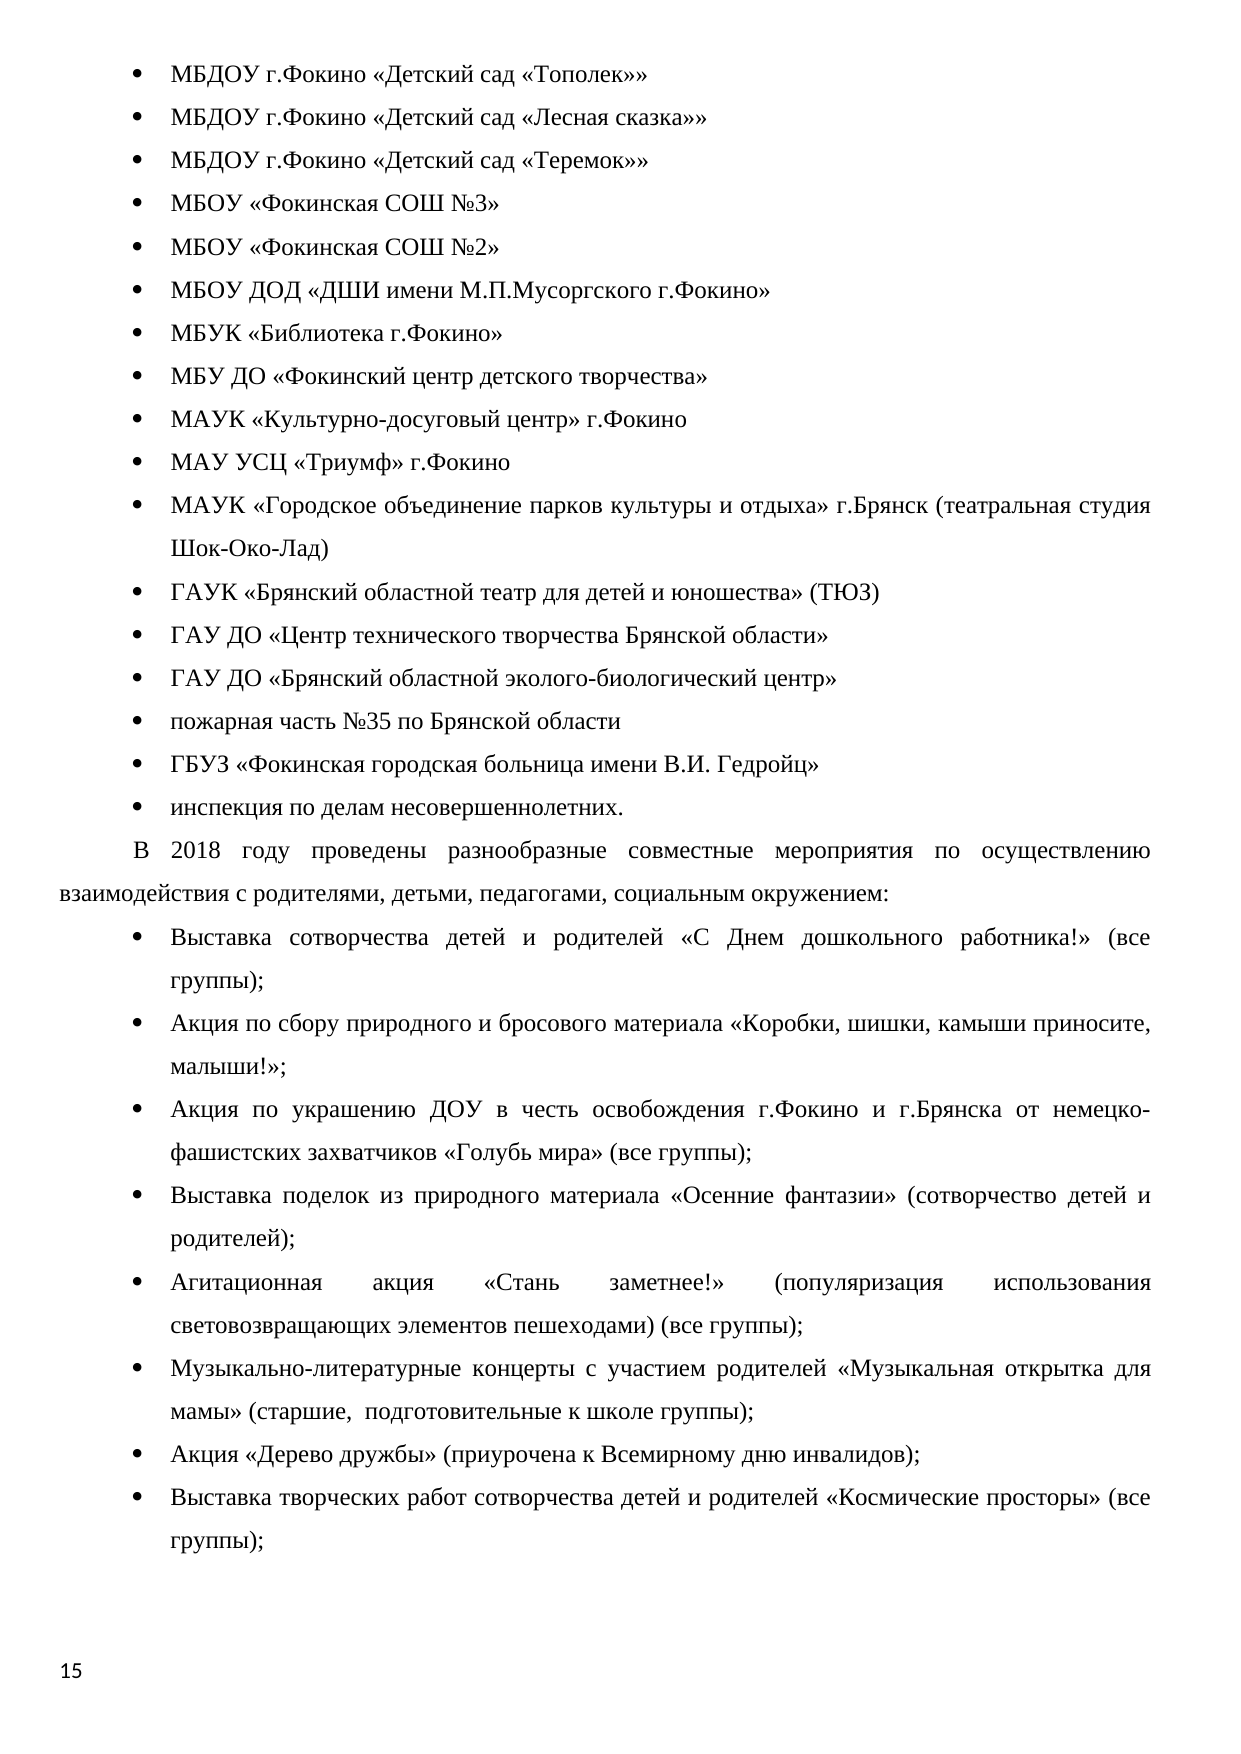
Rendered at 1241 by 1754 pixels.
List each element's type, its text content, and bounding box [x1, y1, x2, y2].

list МБДОУ г.Фокино «Детский сад «Теремок»» [133, 145, 1152, 174]
text В 2018 году проведены разнообразные совместные мероприятия по осуществлению взаимодействия с родителями, детьми, педагогами, социальным окружением: [59, 835, 1152, 907]
list МАУ УСЦ «Триумф» г.Фокино [133, 447, 1152, 476]
list МБУ ДО «Фокинский центр детского творчества» [133, 361, 1152, 390]
list ГАУ ДО «Центр технического творчества Брянской области» [133, 620, 1152, 648]
list ГАУК «Брянский областной театр для детей и юношества» (ТЮЗ) [133, 577, 1152, 605]
list инспекция по делам несовершеннолетних. [133, 792, 1152, 821]
list Выставка творческих работ сотворчества детей и родителей «Космические просторы» (все группы); [133, 1482, 1152, 1554]
list ГАУ ДО «Брянский областной эколого-биологический центр» [133, 663, 1152, 692]
list МБОУ ДОД «ДШИ имени М.П.Мусоргского г.Фокино» [133, 275, 1152, 303]
list ГБУЗ «Фокинская городская больница имени В.И. Гедройц» [133, 749, 1152, 778]
list пожарная часть №35 по Брянской области [133, 706, 1152, 735]
list МБДОУ г.Фокино «Детский сад «Тополек»» [133, 59, 1152, 88]
list Агитационная акция «Стань заметнее!» (популяризация использования световозвращающих элементов пешеходами) (все группы); [133, 1267, 1152, 1338]
list Акция «Дерево дружбы» (приурочена к Всемирному дню инвалидов); [133, 1439, 1152, 1468]
list МАУК «Городское объединение парков культуры и отдыха» г.Брянск (театральная студия Шок-Око-Лад) [133, 490, 1152, 562]
list Выставка сотворчества детей и родителей «С Днем дошкольного работника!» (все группы); [133, 922, 1152, 993]
list МБОУ «Фокинская СОШ №3» [133, 188, 1152, 217]
list Музыкально-литературные концерты с участием родителей «Музыкальная открытка для мамы» (старшие, подготовительные к школе группы); [133, 1353, 1152, 1425]
list МБДОУ г.Фокино «Детский сад «Лесная сказка»» [133, 102, 1152, 131]
list Выставка поделок из природного материала «Осенние фантазии» (сотворчество детей и родителей); [133, 1180, 1152, 1252]
list Акция по сбору природного и бросового материала «Коробки, шишки, камыши приносите, малыши!»; [133, 1008, 1152, 1080]
list МАУК «Культурно-досуговый центр» г.Фокино [133, 404, 1152, 433]
list МБУК «Библиотека г.Фокино» [133, 318, 1152, 347]
list МБОУ «Фокинская СОШ №2» [133, 232, 1152, 260]
list Акция по украшению ДОУ в честь освобождения г.Фокино и г.Брянска от немецко-фашистских захватчиков «Голубь мира» (все группы); [133, 1094, 1152, 1166]
